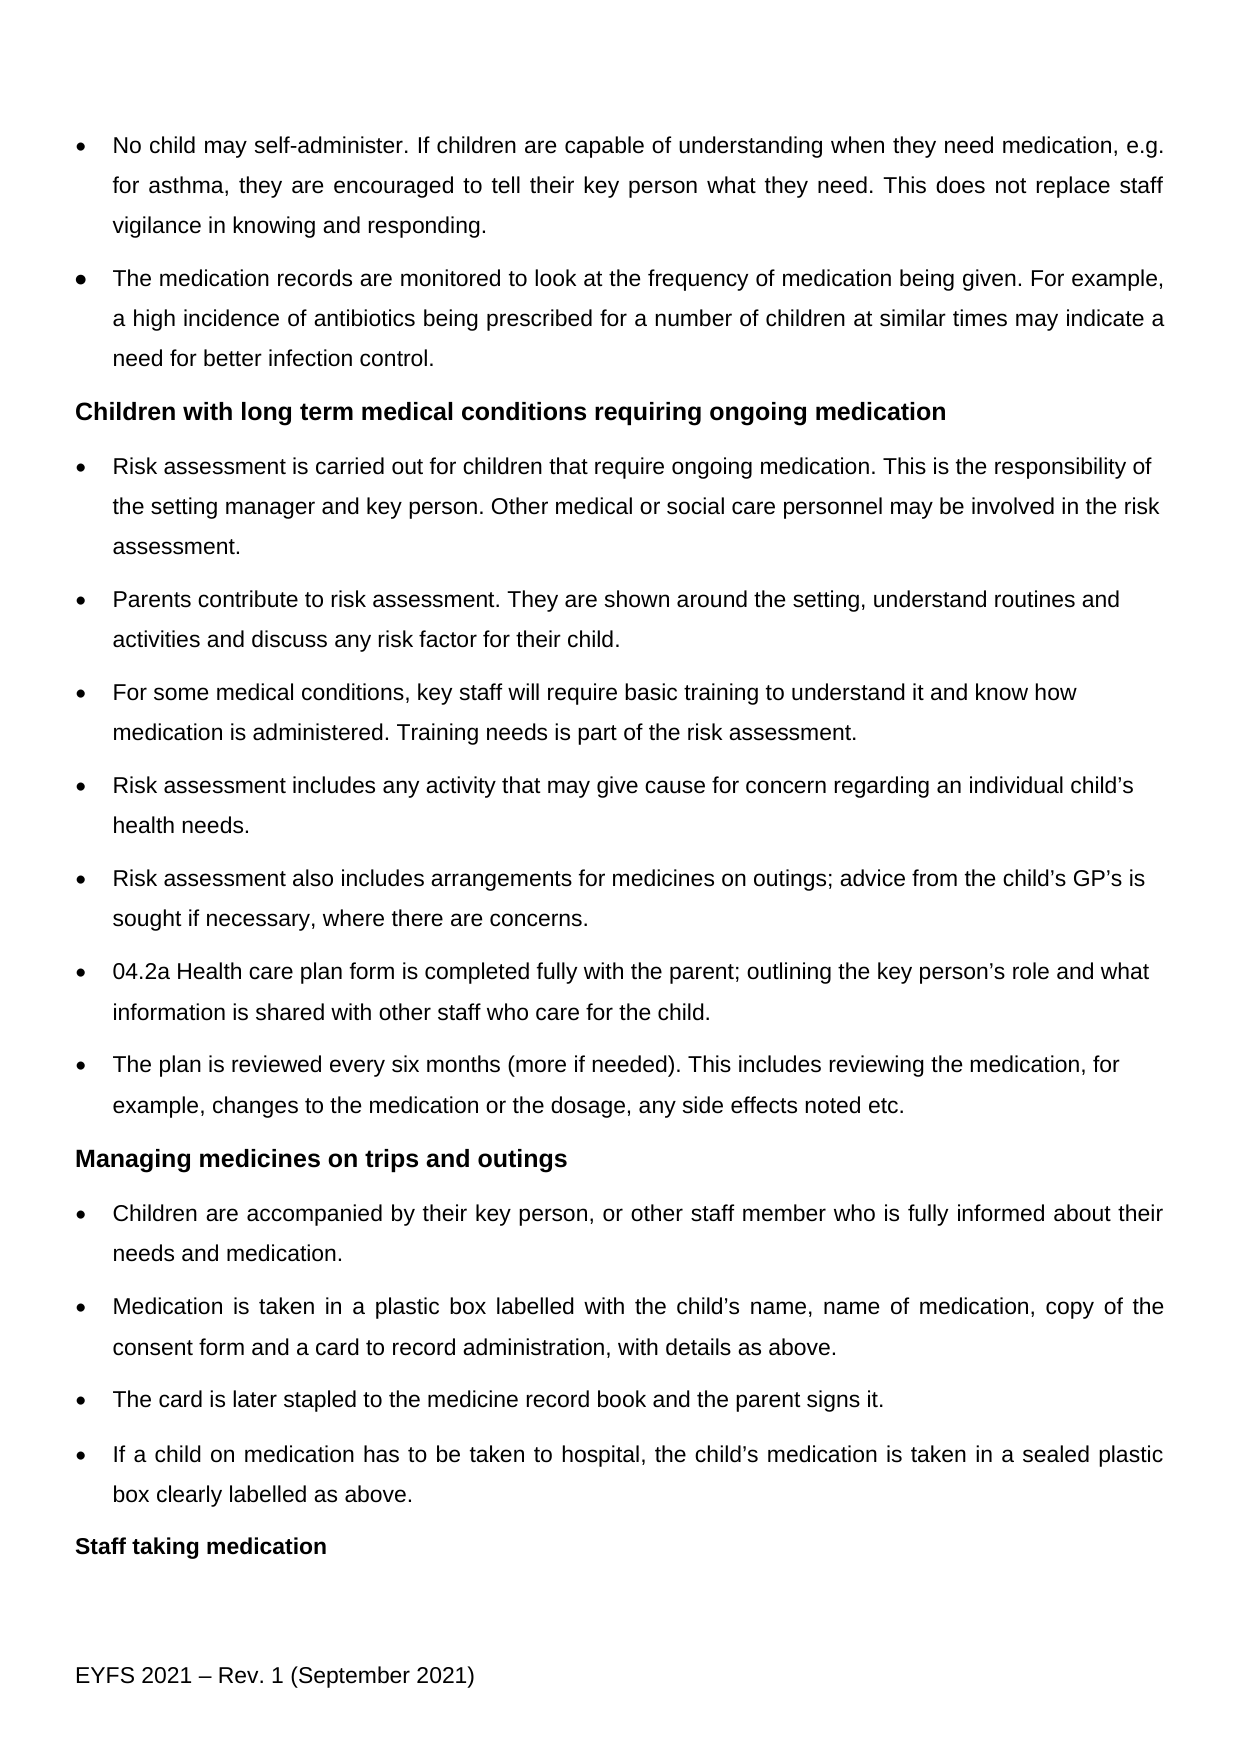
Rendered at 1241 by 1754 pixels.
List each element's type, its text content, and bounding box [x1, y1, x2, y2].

list 04.2a Health care plan form is completed fully with the parent; outlining the key person’s role and what information is shared with other staff who care for the child. [75, 957, 1165, 1025]
list The plan is reviewed every six months (more if needed). This includes reviewing the medication, for example, changes to the medication or the dosage, any side effects noted etc. [75, 1050, 1165, 1118]
text Managing medicines on trips and outings [75, 1143, 1165, 1172]
list Children are accompanied by their key person, or other staff member who is fully informed about their needs and medication. [75, 1199, 1165, 1267]
list The card is later stapled to the medicine record book and the parent signs it. [75, 1385, 1165, 1413]
list Risk assessment also includes arrangements for medicines on outings; advice from the child’s GP’s is sought if necessary, where there are concerns. [75, 864, 1165, 932]
list The medication records are monitored to look at the frequency of medication being given. For example, a high incidence of antibiotics being prescribed for a number of children at similar times may indicate a need for better infection control. [75, 264, 1165, 371]
list For some medical conditions, key staff will require basic training to understand it and know how medication is administered. Training needs is part of the risk assessment. [75, 678, 1165, 745]
list Parents contribute to risk assessment. They are shown around the setting, understand routines and activities and discuss any risk factor for their child. [75, 585, 1165, 652]
list No child may self-administer. If children are capable of understanding when they need medication, e.g. for asthma, they are encouraged to tell their key person what they need. This does not replace staff vigilance in knowing and responding. [75, 131, 1165, 238]
list Risk assessment includes any activity that may give cause for concern regarding an individual child’s health needs. [75, 771, 1165, 838]
list Risk assessment is carried out for children that require ongoing medication. This is the responsibility of the setting manager and key person. Other medical or social care personnel may be involved in the risk assessment. [75, 452, 1165, 559]
text Children with long term medical conditions requiring ongoing medication [75, 397, 1165, 425]
list Medication is taken in a plastic box labelled with the child’s name, name of medication, copy of the consent form and a card to record administration, with details as above. [75, 1292, 1165, 1360]
list If a child on medication has to be taken to hospital, the child’s medication is taken in a sealed plastic box clearly labelled as above. [75, 1440, 1165, 1507]
text Staff taking medication [75, 1533, 1165, 1559]
